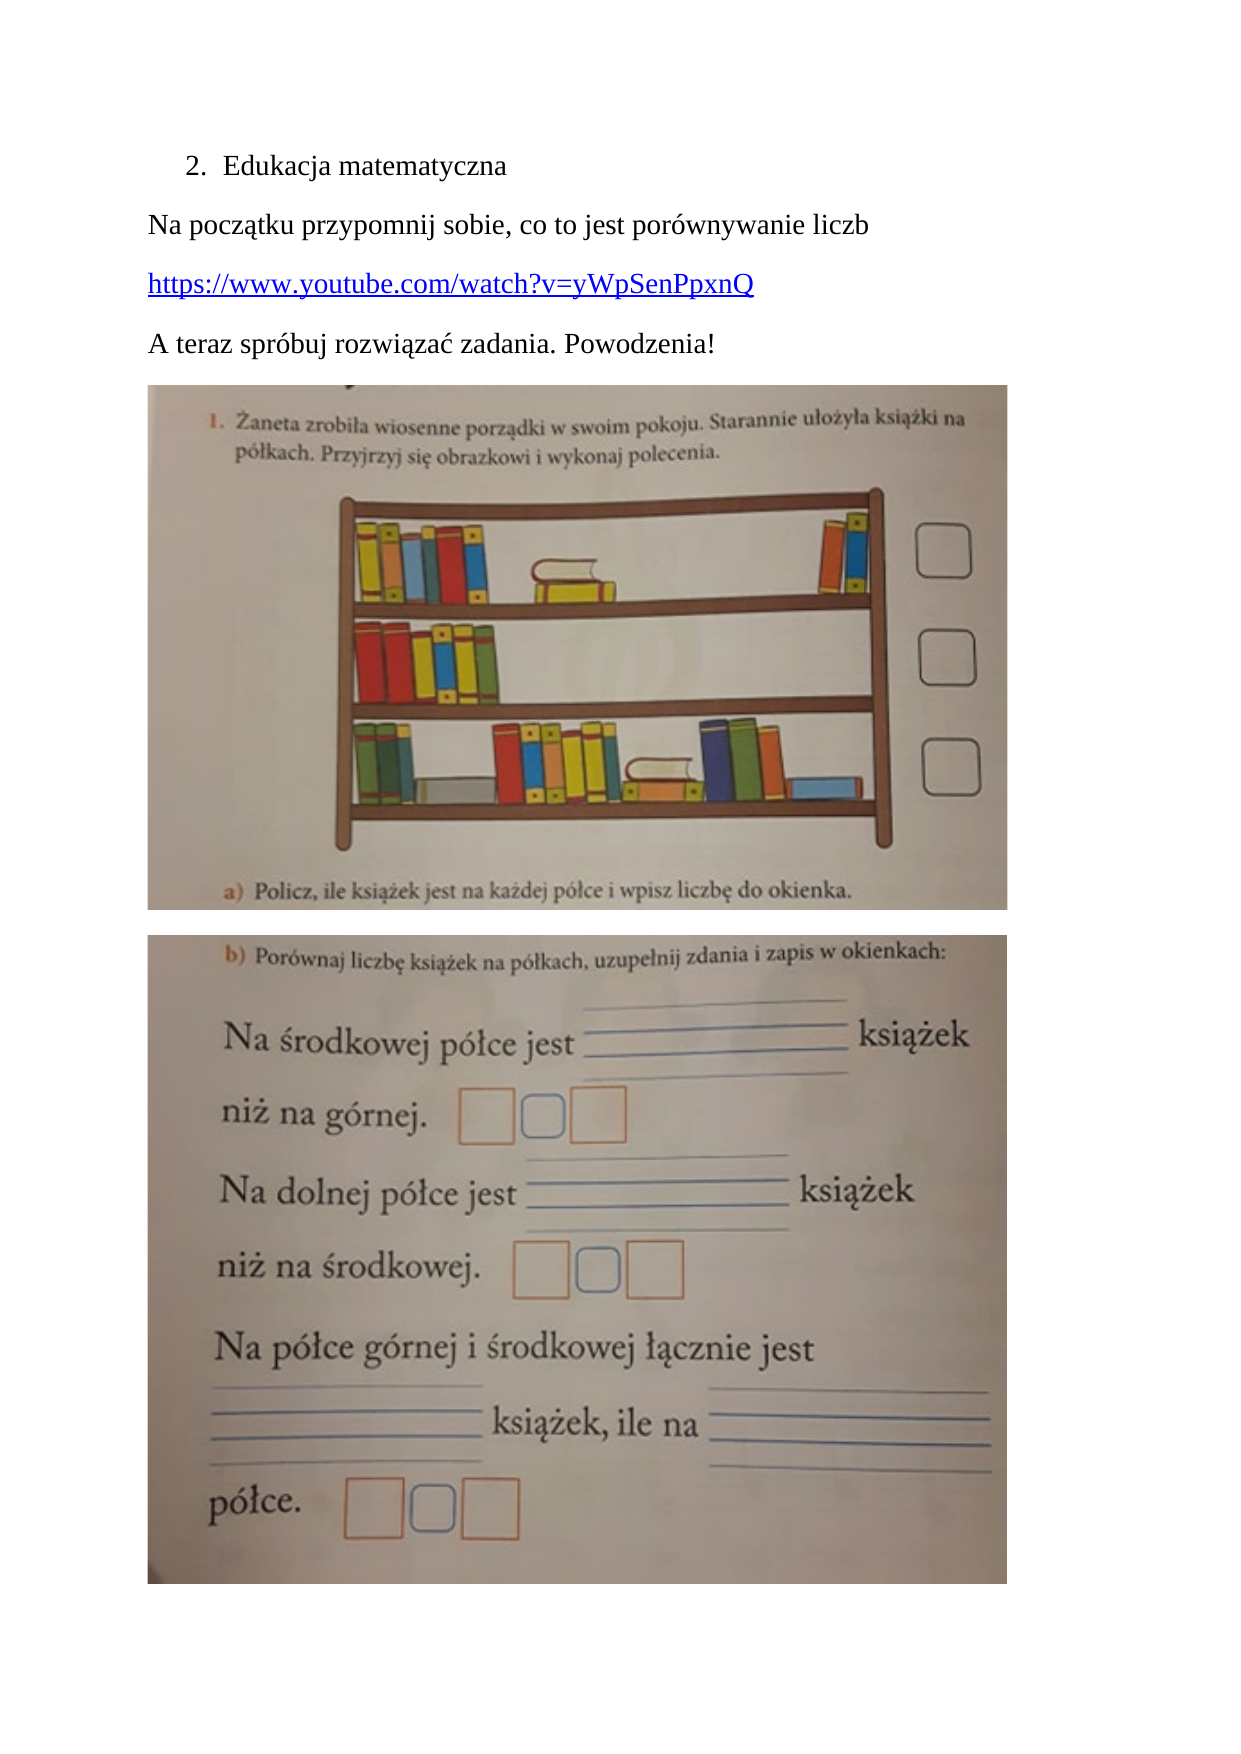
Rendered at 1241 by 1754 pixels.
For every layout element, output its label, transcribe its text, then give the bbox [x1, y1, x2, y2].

text https://www.youtube.com/watch?v=yWpSenPpxnQ [148, 266, 1093, 300]
text Na początku przypomnij sobie, co to jest porównywanie liczb [148, 207, 1093, 241]
picture [147, 935, 1007, 1584]
picture [147, 385, 1008, 910]
text A teraz spróbuj rozwiązać zadania. Powodzenia! [148, 326, 1093, 359]
list Edukacja matematyczna [185, 148, 1093, 181]
